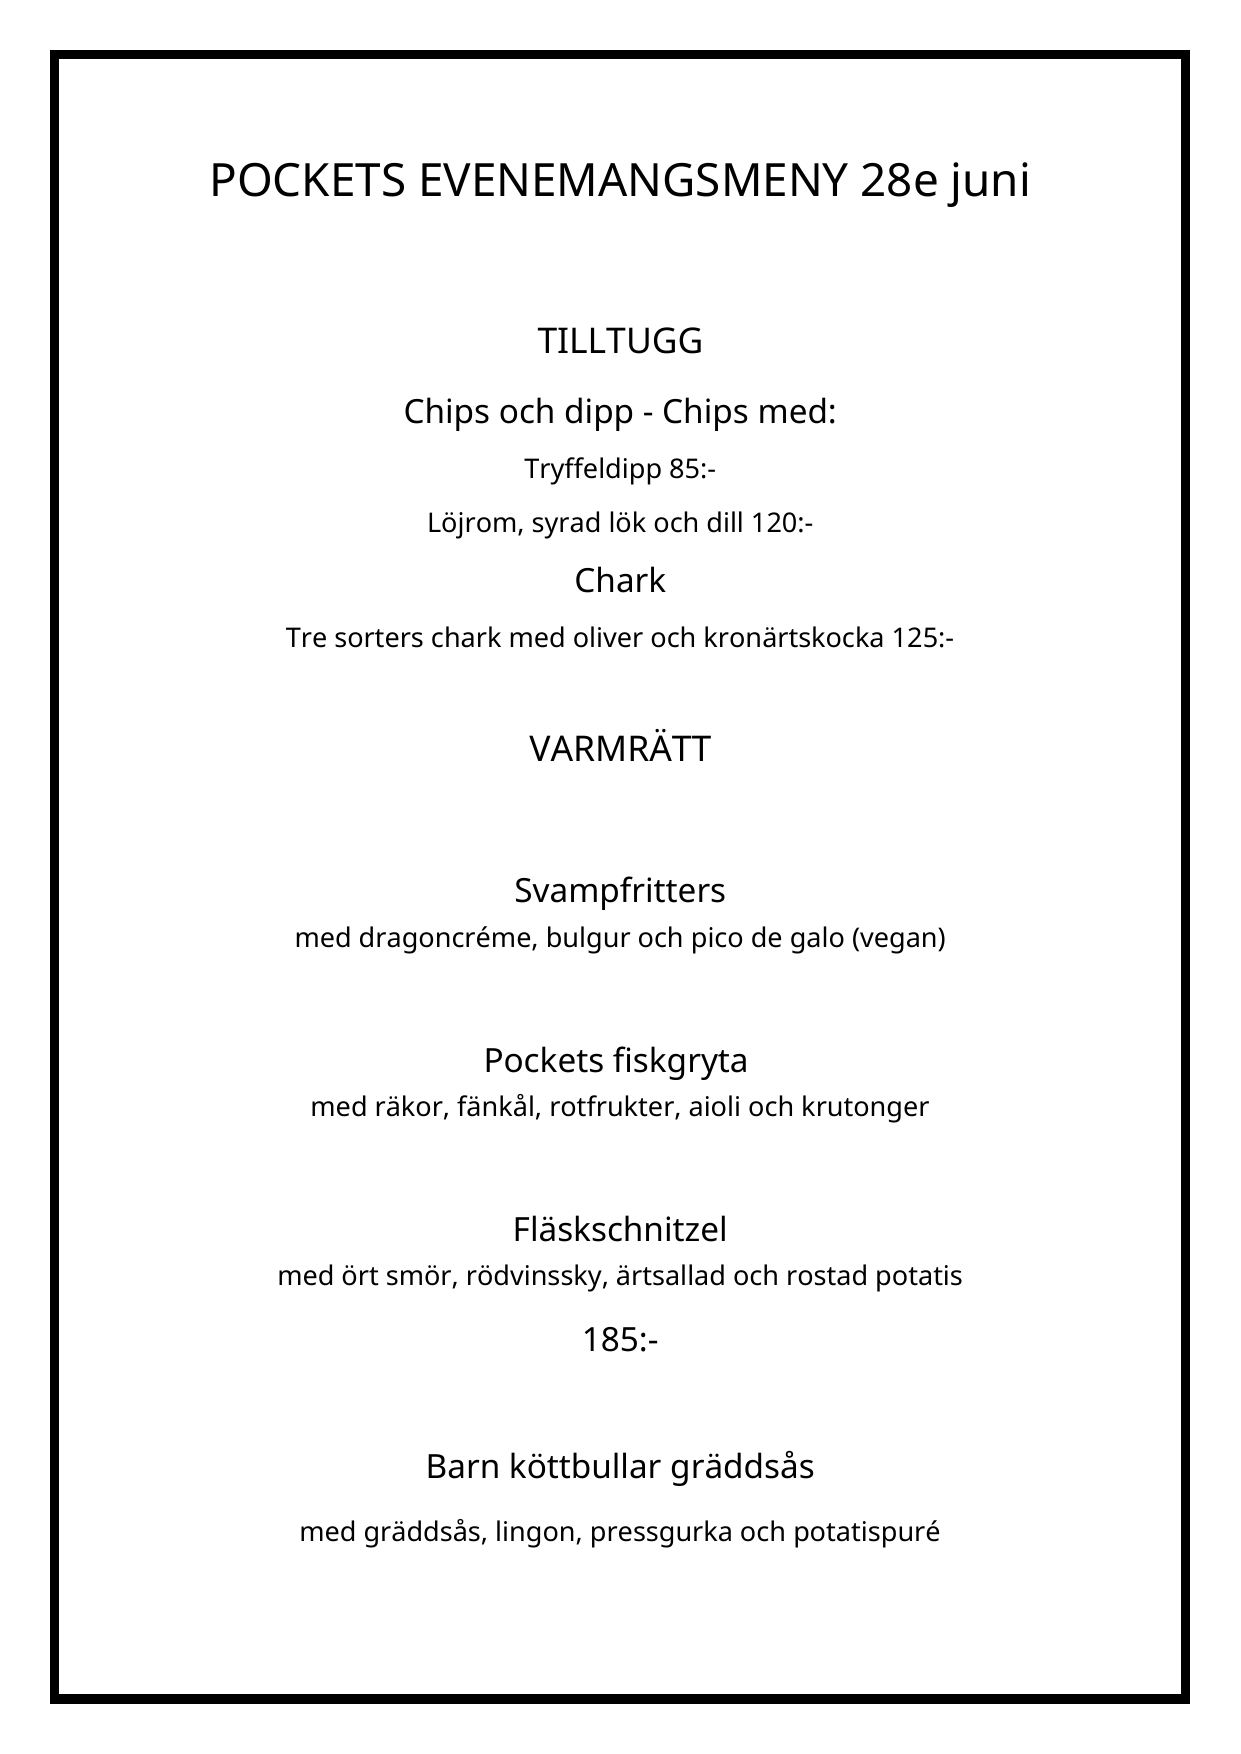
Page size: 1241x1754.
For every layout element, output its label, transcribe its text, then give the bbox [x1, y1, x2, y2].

text Tre sorters chark med oliver och kronärtskocka 125:- [147, 619, 1093, 656]
text Barn köttbullar gräddsås [147, 1443, 1093, 1489]
text Chips och dipp - Chips med: [147, 388, 1093, 433]
text Tryffeldipp 85:- [147, 450, 1093, 487]
text med gräddsås, lingon, pressgurka och potatispuré [147, 1512, 1093, 1549]
text Svampfritters med dragoncréme, bulgur och pico de galo (vegan) [147, 867, 1093, 955]
text Löjrom, syrad lök och dill 120:- [147, 503, 1093, 540]
text 185:- [147, 1315, 1093, 1361]
text POCKETS EVENEMANGSMENY 28e juni [147, 148, 1093, 210]
text Fläskschnitzel med ört smör, rödvinssky, ärtsallad och rostad potatis [147, 1205, 1093, 1293]
text Chark [147, 557, 1093, 602]
text TILLTUGG [147, 316, 1093, 364]
text VARMRÄTT [147, 723, 1093, 771]
text Pockets fiskgryta med räkor, fänkål, rotfrukter, aioli och krutonger [147, 1036, 1093, 1124]
